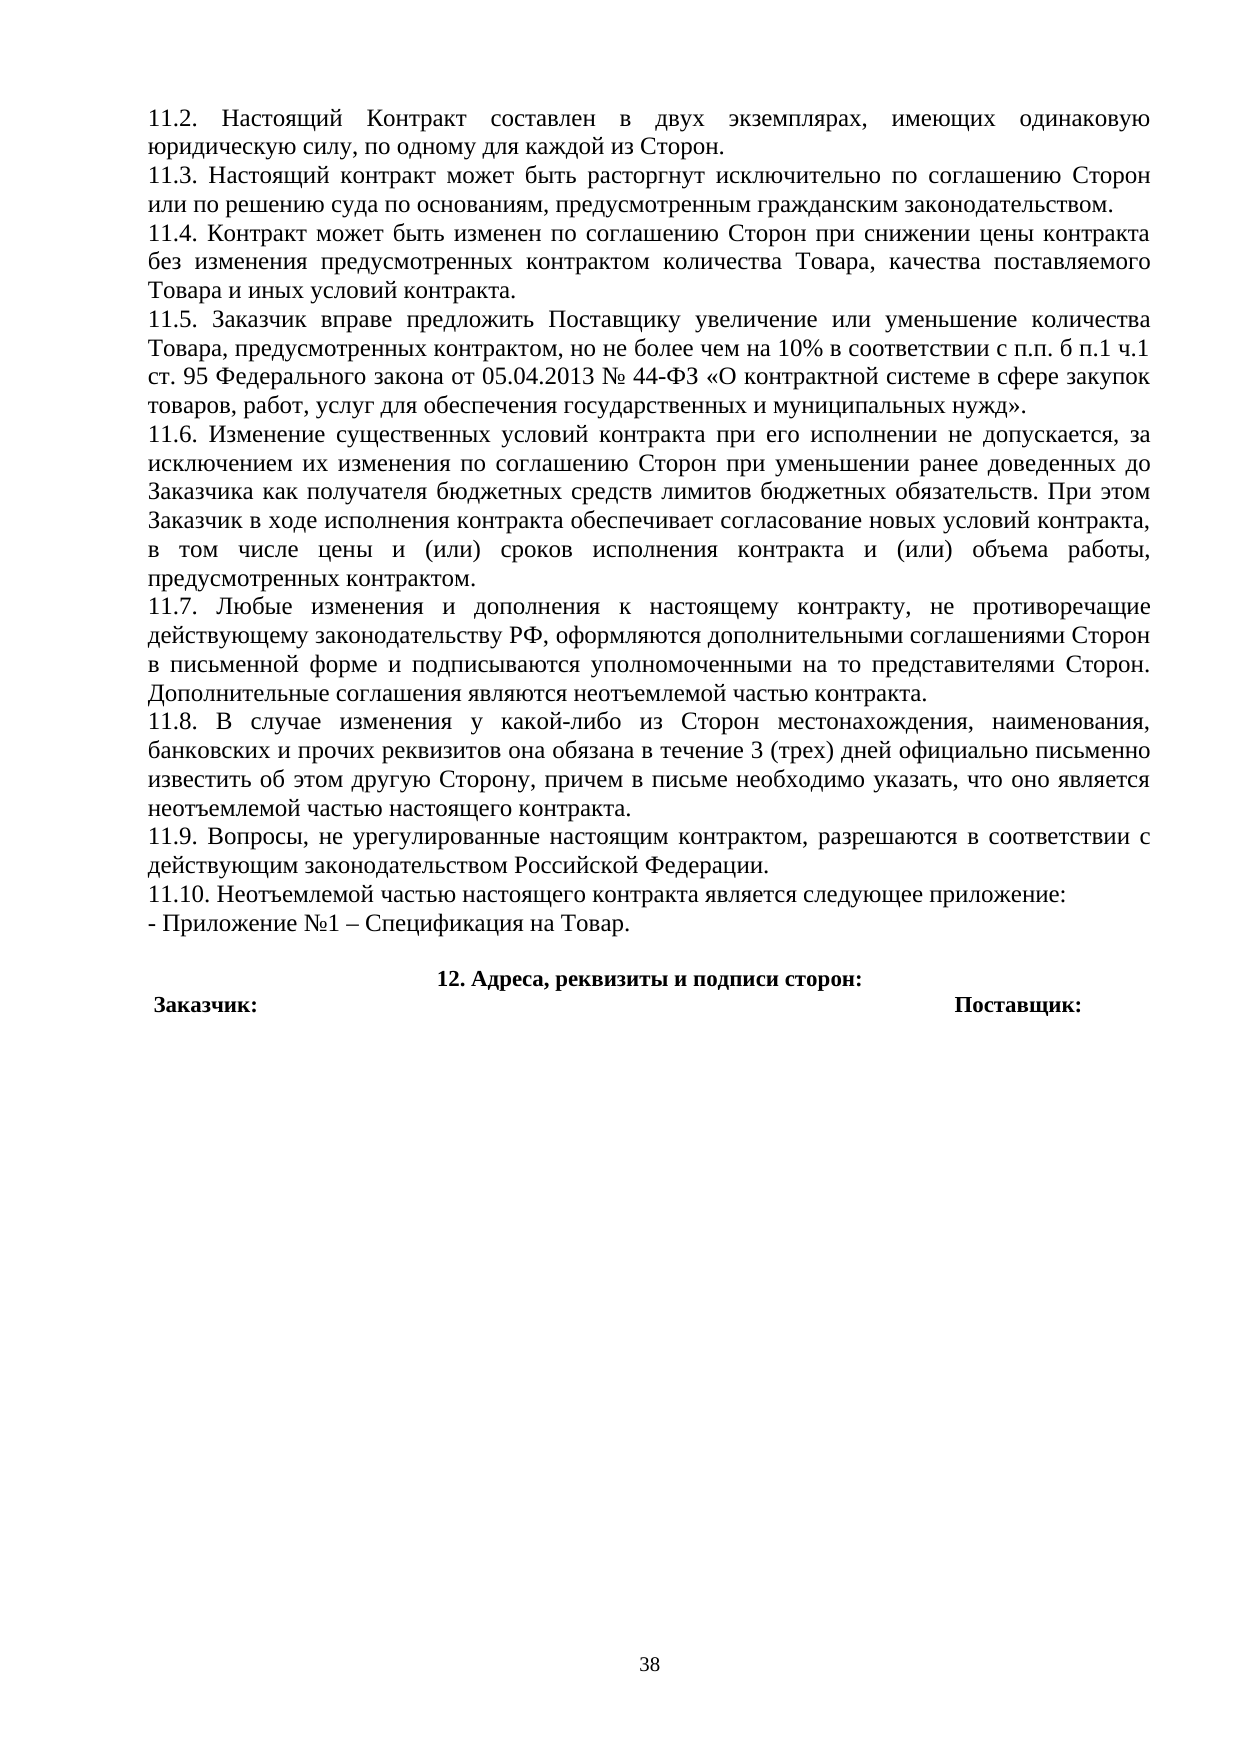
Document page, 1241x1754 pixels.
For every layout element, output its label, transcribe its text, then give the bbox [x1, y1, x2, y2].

text 11.8. В случае изменения у какой-либо из Сторон местонахождения, наименования, банковских и прочих реквизитов она обязана в течение 3 (трех) дней официально письменно известить об этом другую Сторону, причем в письме необходимо указать, что оно является неотъемлемой частью настоящего контракта. [148, 706, 1152, 821]
text 11.6. Изменение существенных условий контракта при его исполнении не допускается, за исключением их изменения по соглашению Сторон при уменьшении ранее доведенных до Заказчика как получателя бюджетных средств лимитов бюджетных обязательств. При этом Заказчик в ходе исполнения контракта обеспечивает согласование новых условий контракта, в том числе цены и (или) сроков исполнения контракта и (или) объема работы, предусмотренных контрактом. [148, 419, 1152, 591]
text 11.9. Вопросы, не урегулированные настоящим контрактом, разрешаются в соответствии с действующим законодательством Российской Федерации. [148, 821, 1152, 879]
text 12. Адреса, реквизиты и подписи сторон: [148, 965, 1152, 991]
text 11.10. Неотъемлемой частью настоящего контракта является следующее приложение: [148, 879, 1152, 908]
table_header Заказчик: [136, 991, 657, 1018]
text 11.3. Настоящий контракт может быть расторгнут исключительно по соглашению Сторон или по решению суда по основаниям, предусмотренным гражданским законодательством. [148, 160, 1152, 218]
text 11.2. Настоящий Контракт составлен в двух экземплярах, имеющих одинаковую юридическую силу, по одному для каждой из Сторон. [148, 103, 1152, 160]
text - Приложение №1 – Спецификация на Товар. [148, 908, 1152, 936]
table_header Поставщик: [657, 991, 1133, 1018]
text 11.4. Контракт может быть изменен по соглашению Сторон при снижении цены контракта без изменения предусмотренных контрактом количества Товара, качества поставляемого Товара и иных условий контракта. [148, 218, 1152, 304]
text 11.7. Любые изменения и дополнения к настоящему контракту, не противоречащие действующему законодательству РФ, оформляются дополнительными соглашениями Сторон в письменной форме и подписываются уполномоченными на то представителями Сторон. Дополнительные соглашения являются неотъемлемой частью контракта. [148, 591, 1152, 706]
text 11.5. Заказчик вправе предложить Поставщику увеличение или уменьшение количества Товара, предусмотренных контрактом, но не более чем на 10% в соответствии с п.п. б п.1 ч.1 ст. 95 Федерального закона от 05.04.2013 № 44-ФЗ «О контрактной системе в сфере закупок товаров, работ, услуг для обеспечения государственных и муниципальных нужд». [148, 304, 1152, 419]
